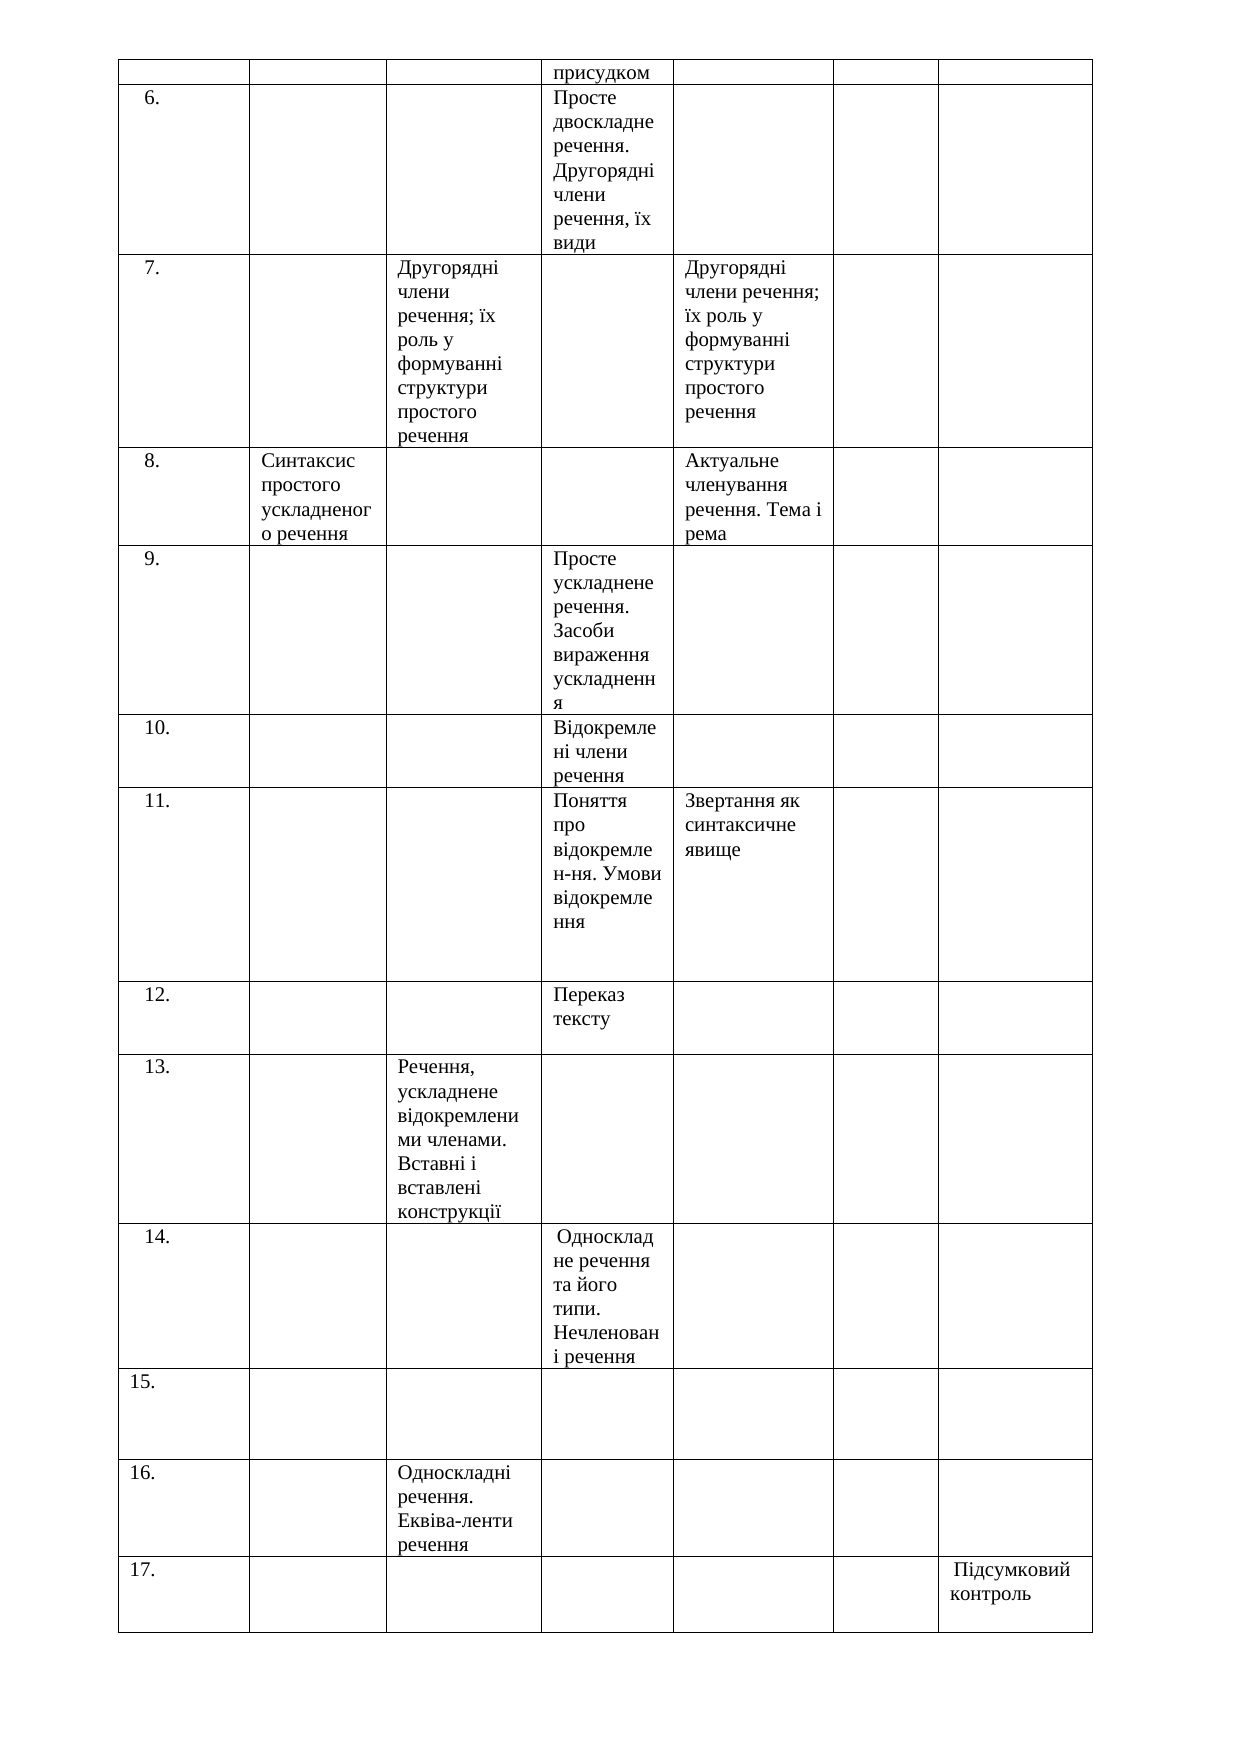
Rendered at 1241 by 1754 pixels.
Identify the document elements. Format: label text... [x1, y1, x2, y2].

table_cell [387, 85, 541, 254]
table_cell 17. [119, 1557, 249, 1632]
table_cell [542, 448, 673, 544]
table_cell [939, 546, 1092, 714]
table_cell [834, 60, 938, 84]
table_cell [542, 1369, 673, 1459]
table_cell [387, 1224, 541, 1368]
table_cell Звертання як синтаксичне явище [674, 788, 833, 981]
table_cell 7. [119, 255, 249, 447]
table_cell [387, 1369, 541, 1459]
table_cell [834, 715, 938, 787]
table_cell [542, 1557, 673, 1632]
table_cell Односкладні речення. Еквіва-ленти речення [387, 1460, 541, 1556]
table_cell [834, 1224, 938, 1368]
table_cell [939, 715, 1092, 787]
table_cell [939, 1369, 1092, 1459]
table_cell [250, 1369, 386, 1459]
table_cell Односкладне речення та його типи. Нечленовані речення [542, 1224, 673, 1368]
table_cell Синтаксис простого ускладненого речення [250, 448, 386, 544]
table_cell [387, 448, 541, 544]
table_cell [387, 788, 541, 981]
table_cell Просте ускладнене речення. Засоби вираження ускладнення [542, 546, 673, 714]
table_cell [387, 715, 541, 787]
table_cell [939, 788, 1092, 981]
table_cell [834, 1460, 938, 1556]
table_cell [834, 546, 938, 714]
table_cell Поняття про відокремлен-ня. Умови відокремлення [542, 788, 673, 981]
table_cell Переказ тексту [542, 982, 673, 1053]
table_cell [387, 982, 541, 1053]
table_cell [939, 85, 1092, 254]
table_cell [834, 1055, 938, 1223]
table_cell [250, 982, 386, 1053]
table_cell [939, 60, 1092, 84]
table_cell 15. [119, 1369, 249, 1459]
table_cell Просте двоскладне речення. Другорядні члени речення, їх види [542, 85, 673, 254]
table_cell [674, 1224, 833, 1368]
table_cell 12. [119, 982, 249, 1053]
table_cell [674, 85, 833, 254]
table_cell Другорядні члени речення; їх роль у формуванні структури простого речення [387, 255, 541, 447]
table_cell [939, 448, 1092, 544]
table_cell [674, 1557, 833, 1632]
table_cell [674, 1369, 833, 1459]
table_cell [674, 982, 833, 1053]
table_cell [250, 1557, 386, 1632]
table_cell [542, 1055, 673, 1223]
table_cell [250, 85, 386, 254]
table_cell [939, 1460, 1092, 1556]
table_cell Другорядні члени речення; їх роль у формуванні структури простого речення [674, 255, 833, 447]
table_cell [939, 982, 1092, 1053]
table_cell 14. [119, 1224, 249, 1368]
table_cell [834, 448, 938, 544]
table_cell [674, 546, 833, 714]
table_cell [250, 255, 386, 447]
table_cell [250, 60, 386, 84]
table_cell Відокремлені члени речення [542, 715, 673, 787]
table_cell [674, 1055, 833, 1223]
table_cell 8. [119, 448, 249, 544]
table_cell [939, 255, 1092, 447]
table_cell 9. [119, 546, 249, 714]
table_cell [939, 1224, 1092, 1368]
table_cell [542, 255, 673, 447]
table_cell [834, 255, 938, 447]
table_cell 13. [119, 1055, 249, 1223]
table_cell 10. [119, 715, 249, 787]
table_cell [674, 715, 833, 787]
table_cell [834, 85, 938, 254]
table_cell [834, 1369, 938, 1459]
table_cell [834, 1557, 938, 1632]
table_cell [250, 1460, 386, 1556]
table_cell [250, 546, 386, 714]
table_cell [542, 60, 673, 84]
table_cell [834, 788, 938, 981]
table_cell 5. [119, 60, 249, 84]
table_cell 6. [119, 85, 249, 254]
table_cell [674, 60, 833, 84]
table_cell [387, 1557, 541, 1632]
table_cell [250, 788, 386, 981]
table_cell [542, 1460, 673, 1556]
table_cell [250, 715, 386, 787]
table_cell [387, 60, 541, 84]
table_cell Актуальне членування речення. Тема і рема [674, 448, 833, 544]
table_cell 16. [119, 1460, 249, 1556]
table_cell [834, 982, 938, 1053]
table_cell Підсумковий контроль [939, 1557, 1092, 1632]
table_cell 11. [119, 788, 249, 981]
table_cell [250, 1224, 386, 1368]
table_cell [674, 1460, 833, 1556]
table_cell [939, 1055, 1092, 1223]
table_cell [250, 1055, 386, 1223]
table_cell [387, 546, 541, 714]
table_cell Речення, ускладнене відокремленими членами. Вставні і вставлені конструкції [387, 1055, 541, 1223]
